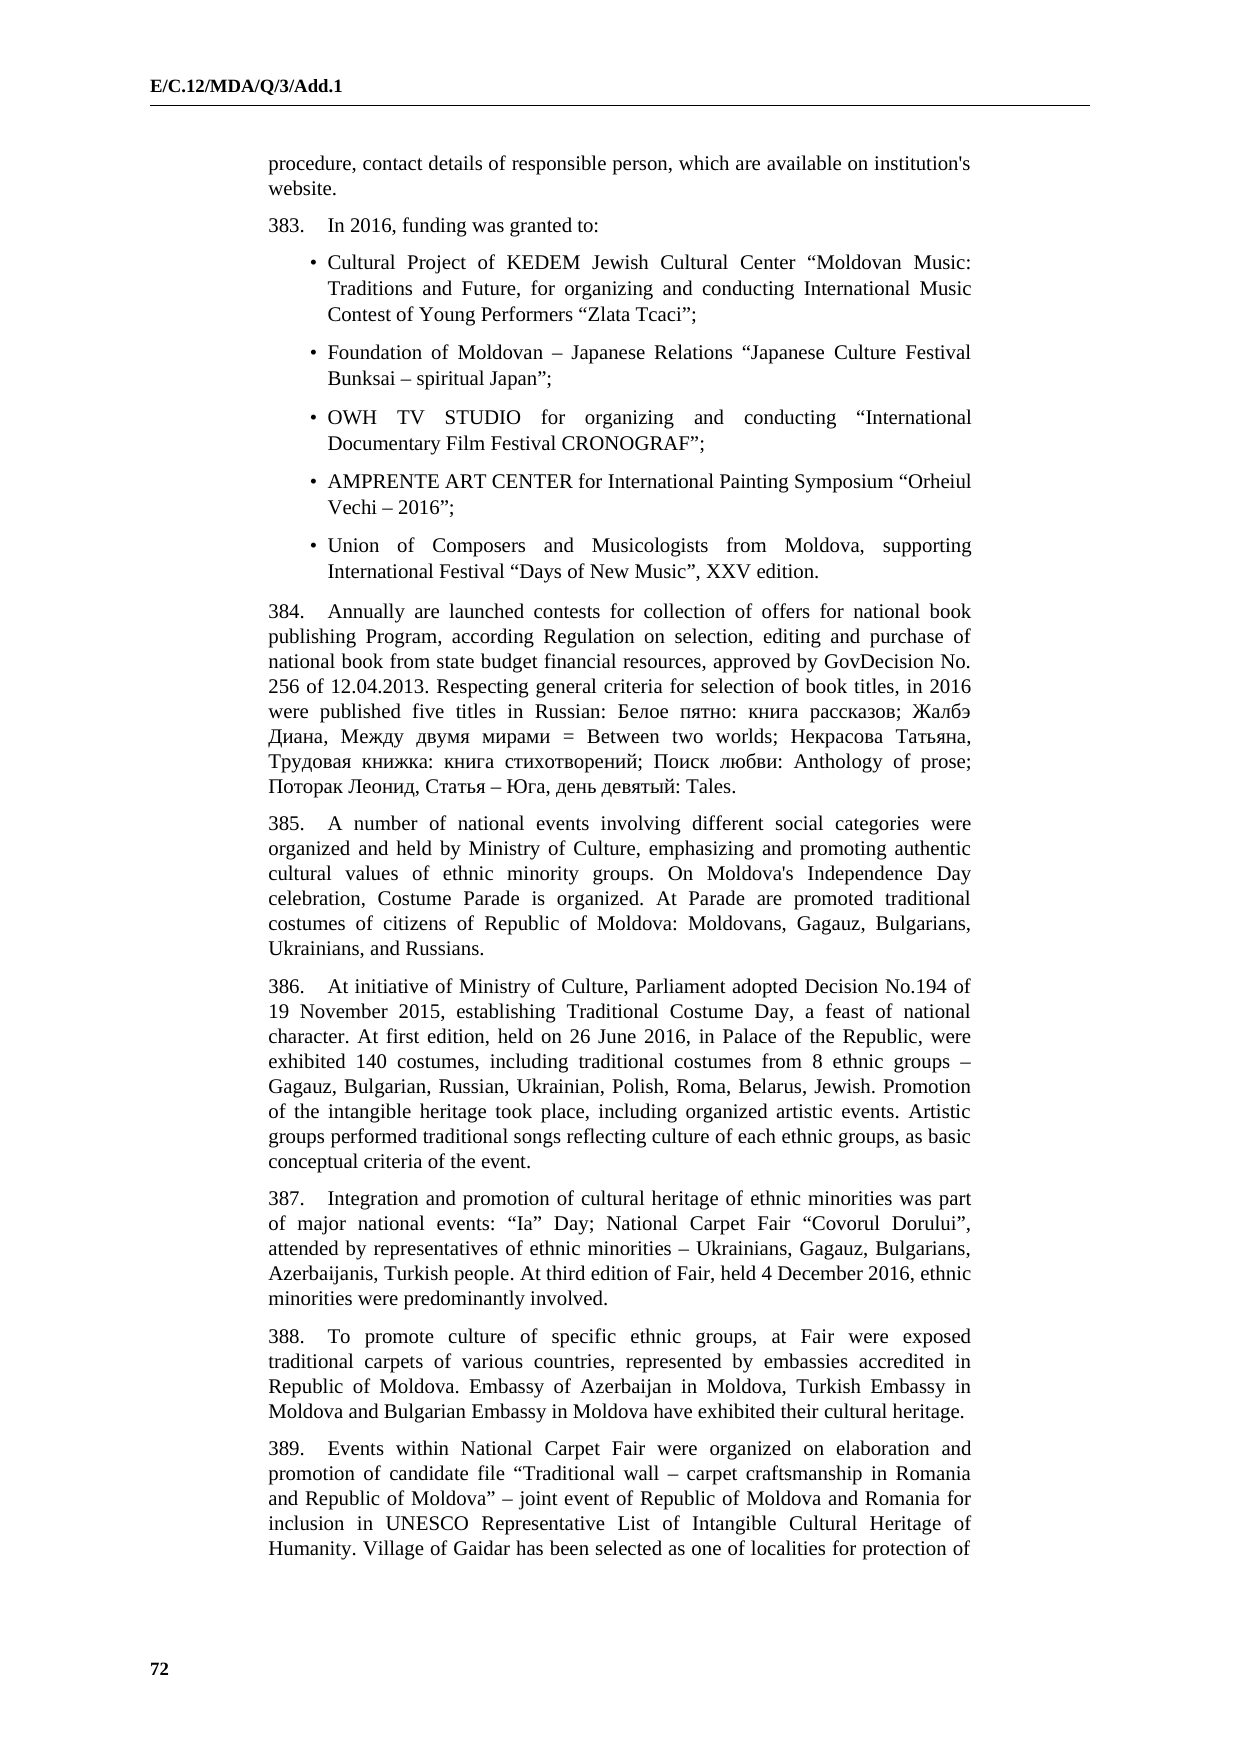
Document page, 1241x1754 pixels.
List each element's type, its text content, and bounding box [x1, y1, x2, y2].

list AMPRENTE ART CENTER for International Painting Symposium “Orheiul Vechi – 2016”; [309, 469, 972, 519]
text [268, 1435, 972, 1560]
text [268, 150, 972, 200]
list Cultural Project of KEDEM Jewish Cultural Center “Moldovan Music: Traditions and Future, for organizing and conducting International Music Contest of Young Performers “Zlata Tcaci”; [309, 250, 972, 326]
text A number of national events involving different social categories were organized and held by Ministry of Culture, emphasizing and promoting authentic cultural values of ethnic minority groups. On Moldova's Independence Day celebration, Costume Parade is organized. At Parade are promoted traditional costumes of citizens of Republic of Moldova: Moldovans, Gagauz, Bulgarians, Ukrainians, and Russians. [268, 810, 972, 960]
list OWH TV STUDIO for organizing and conducting “International Documentary Film Festival CRONOGRAF”; [309, 405, 972, 455]
list Foundation of Moldovan – Japanese Relations “Japanese Culture Festival Bunksai – spiritual Japan”; [309, 340, 972, 390]
text Annually are launched contests for collection of offers for national book publishing Program, according Regulation on selection, editing and purchase of national book from state budget financial resources, approved by GovDecision No. 256 of 12.04.2013. Respecting general criteria for selection of book titles, in 2016 were published five titles in Russian: Белое пятно: книга рассказов; Жалбэ Диана, Между двумя мирами = Between two worlds; Некрасова Татьяна, Трудовая книжка: книга стихотворений; Поиск любви: Anthology of prose; Поторак Леонид, Статья – Юга, день девятый: Tales. [268, 598, 972, 798]
text Integration and promotion of cultural heritage of ethnic minorities was part of major national events: “Ia” Day; National Carpet Fair “Covorul Dorului”, attended by representatives of ethnic minorities – Ukrainians, Gagauz, Bulgarians, Azerbaijanis, Turkish people. At third edition of Fair, held 4 December 2016, ethnic minorities were predominantly involved. [268, 1185, 972, 1310]
text To promote culture of specific ethnic groups, at Fair were exposed traditional carpets of various countries, represented by embassies accredited in Republic of Moldova. Embassy of Azerbaijan in Moldova, Turkish Embassy in Moldova and Bulgarian Embassy in Moldova have exhibited their cultural heritage. [268, 1323, 972, 1423]
text At initiative of Ministry of Culture, Parliament adopted Decision No.194 of 19 November 2015, establishing Traditional Costume Day, a feast of national character. At first edition, held on 26 June 2016, in Palace of the Republic, were exhibited 140 costumes, including traditional costumes from 8 ethnic groups – Gagauz, Bulgarian, Russian, Ukrainian, Polish, Roma, Belarus, Jewish. Promotion of the intangible heritage took place, including organized artistic events. Artistic groups performed traditional songs reflecting culture of each ethnic groups, as basic conceptual criteria of the event. [268, 973, 972, 1173]
list Union of Composers and Musicologists from Moldova, supporting International Festival “Days of New Music”, XXV edition. [309, 533, 972, 583]
text In 2016, funding was granted to: [268, 212, 972, 237]
